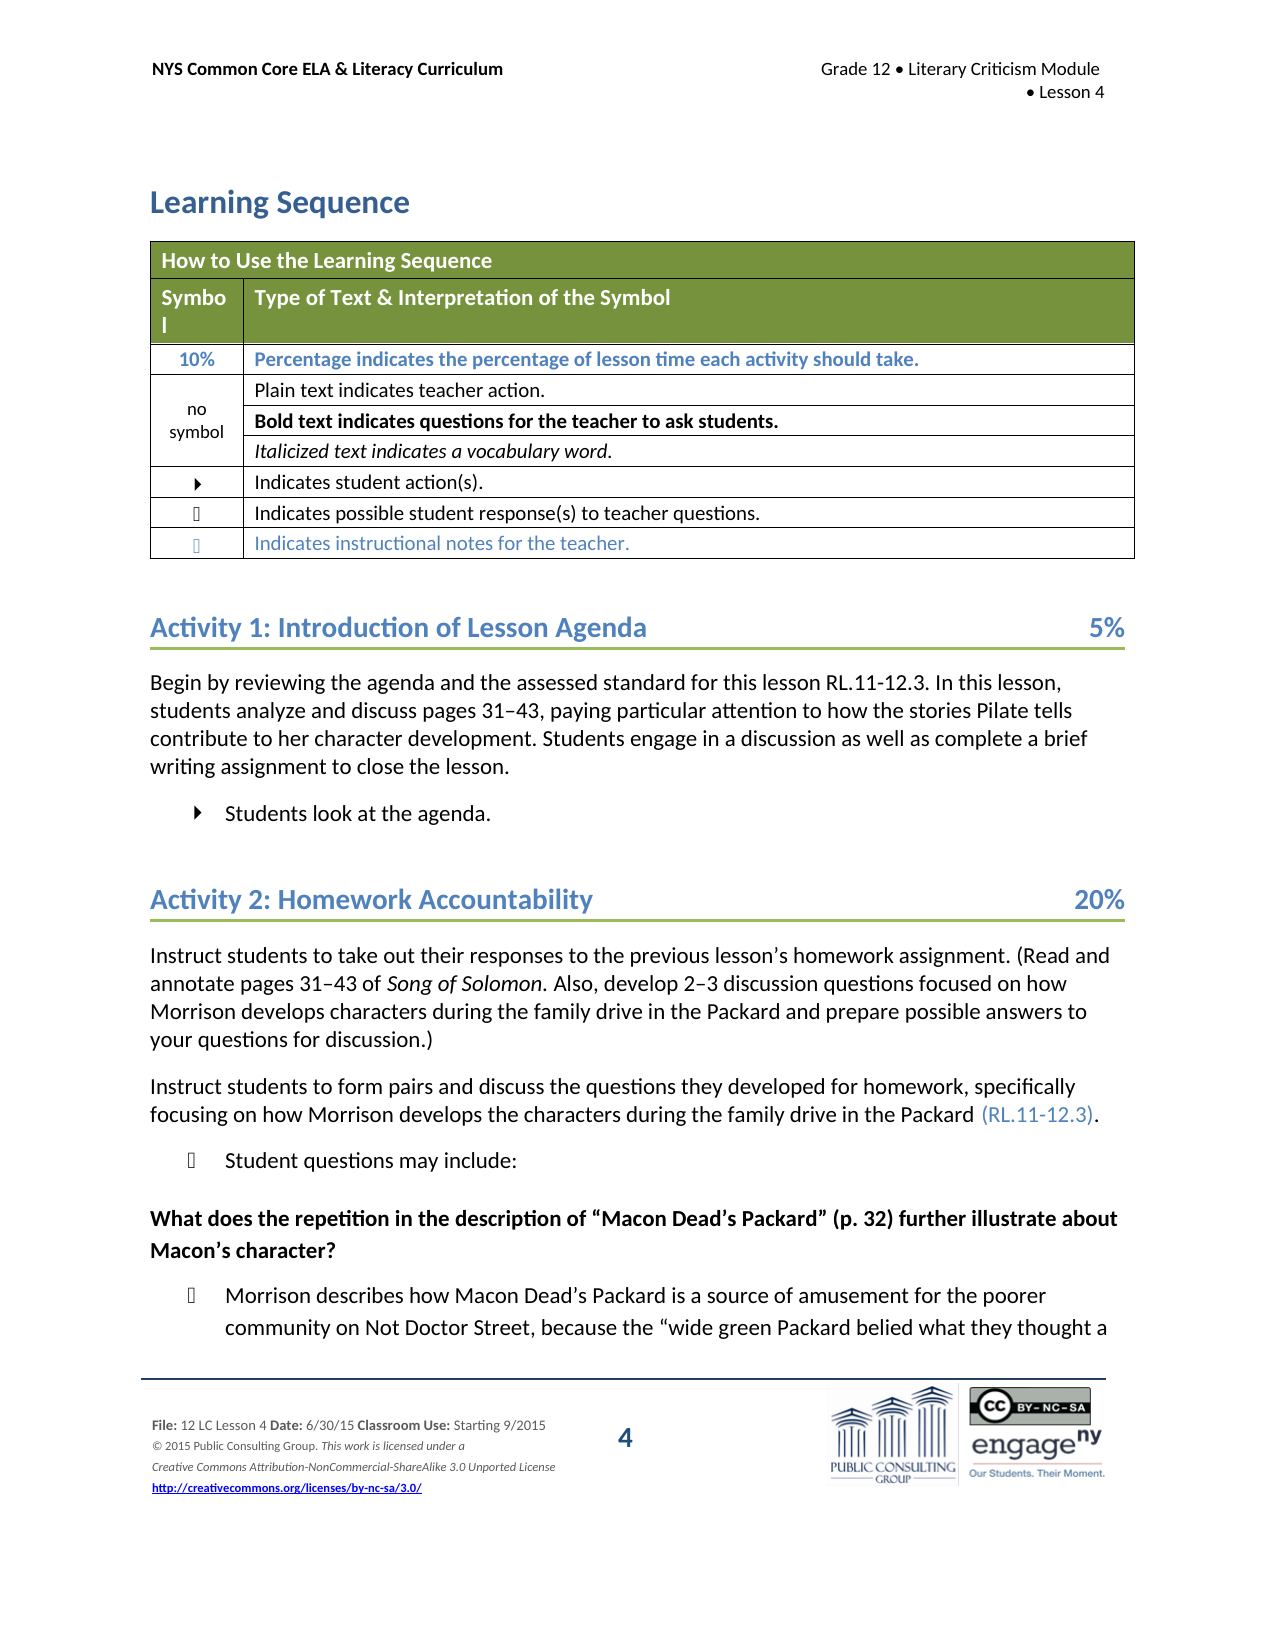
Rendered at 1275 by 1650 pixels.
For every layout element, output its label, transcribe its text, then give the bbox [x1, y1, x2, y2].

table_cell 10% [151, 345, 243, 374]
table_cell [151, 498, 243, 527]
table_cell [151, 467, 243, 497]
text Activity 2: Homework Accountability 20% [150, 881, 1125, 919]
subtitle Learning Sequence [150, 181, 1125, 222]
table_cell Indicates instructional notes for the teacher. [244, 528, 1134, 558]
text Activity 1: Introduction of Lesson Agenda 5% [150, 609, 1125, 647]
text Begin by reviewing the agenda and the assessed standard for this lesson RL.11-12.3. In this lesson, students analyze and discuss pages 31–43, paying particular attention to how the stories Pilate tells contribute to her character development. Students engage in a discussion as well as complete a brief writing assignment to close the lesson. [150, 668, 1125, 781]
table_cell Percentage indicates the percentage of lesson time each activity should take. [244, 345, 1134, 374]
table_cell Plain text indicates teacher action. [244, 375, 1134, 405]
table_cell Bold text indicates questions for the teacher to ask students. [244, 406, 1134, 435]
table_cell Italicized text indicates a vocabulary word. [244, 436, 1134, 466]
picture [826, 1382, 1106, 1487]
text Student questions may include: [187, 1147, 1125, 1175]
table_cell Symbol [151, 279, 243, 343]
text What does the repetition in the description of “Macon Dead’s Packard” (p. 32) further illustrate about Macon’s character? [150, 1204, 1125, 1264]
text Instruct students to take out their responses to the previous lesson’s homework assignment. (Read and annotate pages 31–43 of Song of Solomon. Also, develop 2–3 discussion questions focused on how Morrison develops characters during the family drive in the Packard and prepare possible answers to your questions for discussion.) [150, 941, 1125, 1053]
text Instruct students to form pairs and discuss the questions they developed for homework, specifically focusing on how Morrison develops the characters during the family drive in the Packard (RL.11-12.3). [150, 1072, 1125, 1128]
text Students look at the agenda. [187, 799, 1125, 827]
table_header How to Use the Learning Sequence [151, 242, 1134, 278]
table_cell no symbol [151, 375, 243, 466]
table_cell [151, 528, 243, 558]
table_cell Type of Text & Interpretation of the Symbol [244, 279, 1134, 343]
table_cell Indicates student action(s). [244, 467, 1134, 497]
table_cell Indicates possible student response(s) to teacher questions. [244, 498, 1134, 527]
